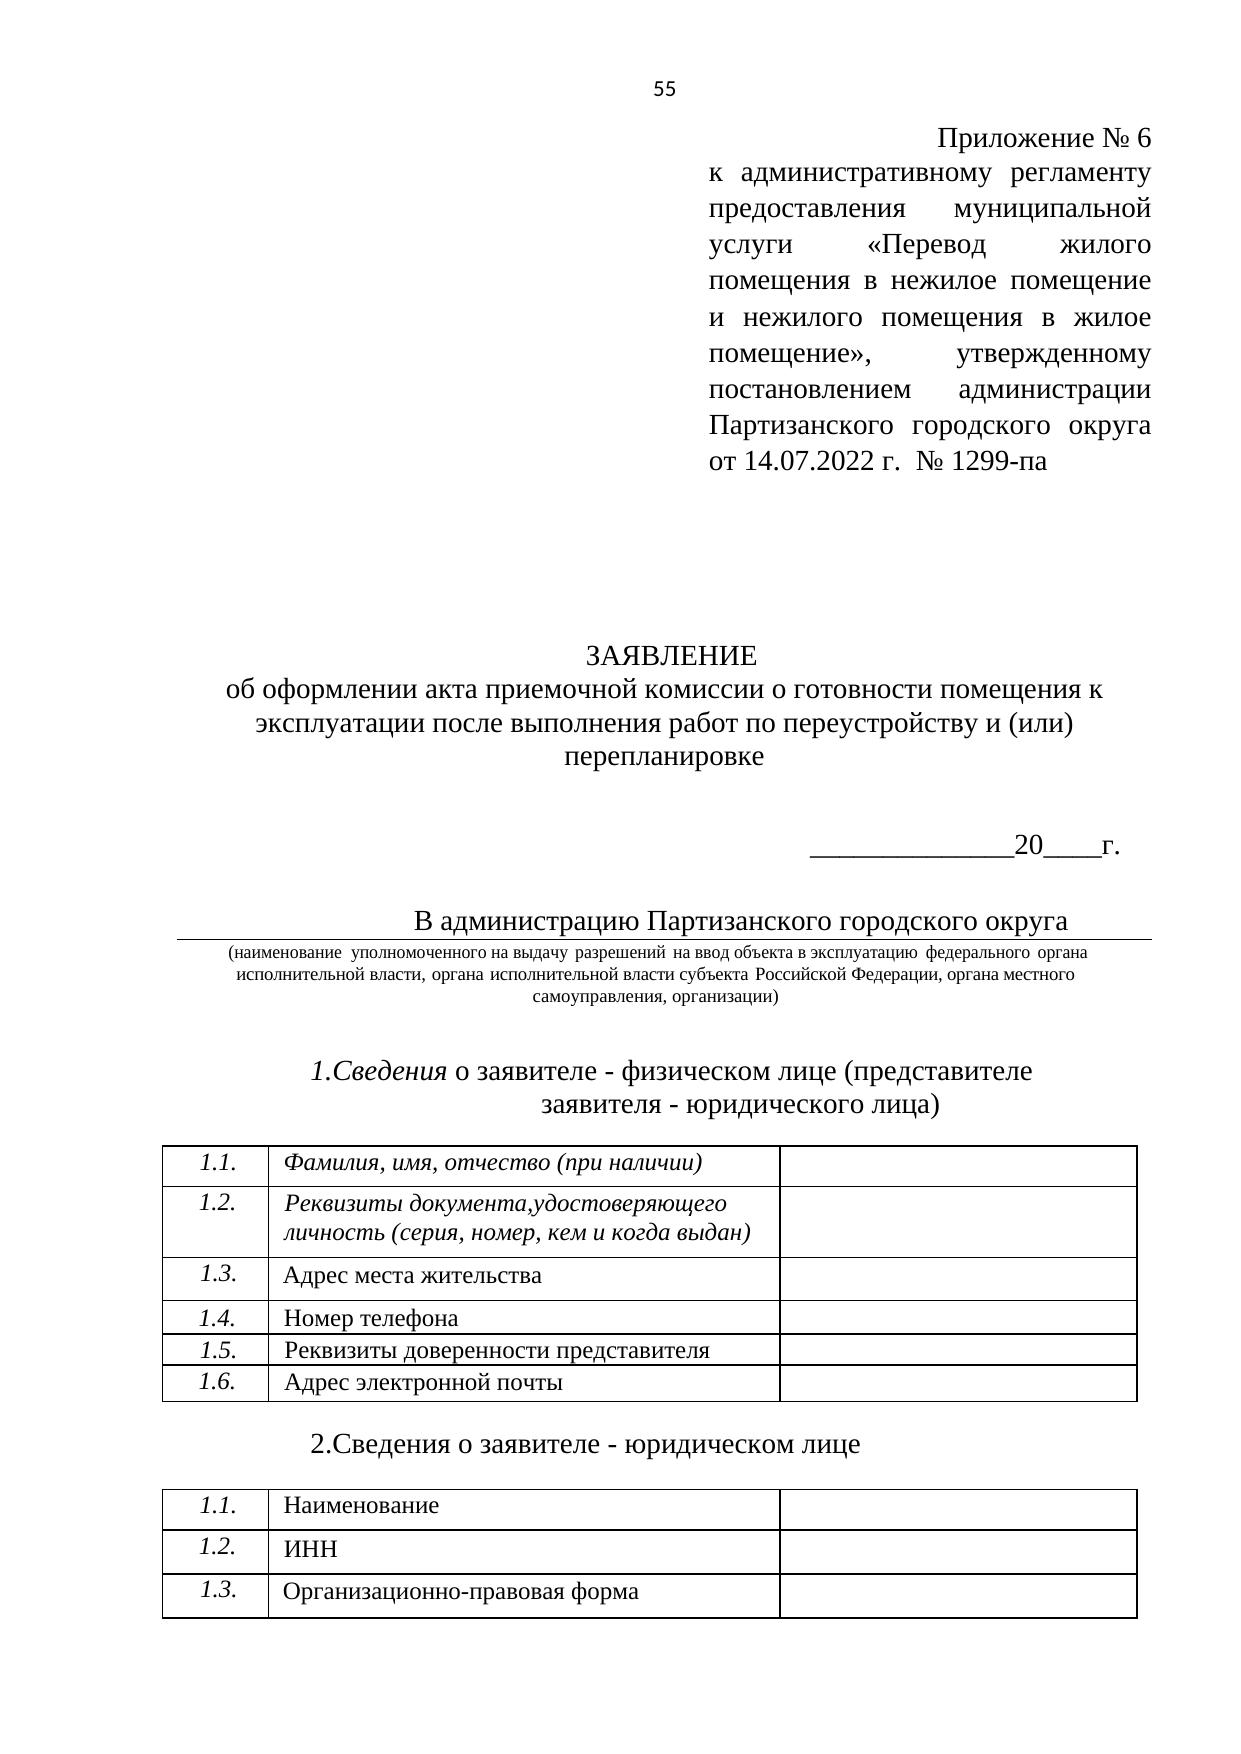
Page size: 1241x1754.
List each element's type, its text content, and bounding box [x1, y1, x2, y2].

table_cell Организационно-правовая форма [269, 1575, 779, 1617]
table_header Фамилия, имя, отчество (при наличии) [269, 1147, 779, 1186]
table_cell 1.3. [163, 1575, 268, 1617]
table_cell ИНН [269, 1531, 779, 1573]
text к административному регламенту предоставления муниципальной услуги «Перевод жилого помещения в нежилое помещение и нежилого помещения в жилое помещение», утвержденному постановлением администрации Партизанского городского округа от 14.07.2022 г. № 1299-па [709, 154, 1152, 477]
table_cell [781, 1335, 1136, 1364]
table_cell 1.2. [163, 1187, 268, 1257]
table_cell 1.6. [163, 1366, 268, 1401]
text Приложение № 6 [177, 121, 1152, 154]
text 2.Сведения о заявителе - юридическом лице [236, 1426, 1152, 1460]
table_header 1.1. [163, 1490, 268, 1529]
text ______________20____г. [177, 827, 1121, 860]
text об оформлении акта приемочной комиссии о готовности помещения к эксплуатации после выполнения работ по переустройству и (или) перепланировке [177, 671, 1152, 772]
table_cell Реквизиты документа,удостоверяющего личность (серия, номер, кем и когда выдан) [269, 1187, 779, 1257]
table_cell [781, 1258, 1136, 1300]
table_cell Номер телефона [269, 1301, 779, 1333]
text (наименование уполномоченного на выдачу разрешений на ввод объекта в эксплуатацию федерального органа исполнительной власти, органа исполнительной власти субъекта Российской Федерации, органа местного самоуправления, организации) [195, 941, 1116, 1007]
table_cell 1.2. [163, 1531, 268, 1573]
table_header [781, 1490, 1136, 1529]
table_cell Адрес электронной почты [269, 1366, 779, 1401]
table_header Наименование [269, 1490, 779, 1529]
table_cell 1.5. [163, 1335, 268, 1364]
table_cell 1.4. [163, 1301, 268, 1333]
table_cell [781, 1366, 1136, 1401]
table_cell [781, 1575, 1136, 1617]
table_cell Реквизиты доверенности представителя [269, 1335, 779, 1364]
text ЗАЯВЛЕНИЕ [177, 638, 1152, 671]
table_header 1.1. [163, 1147, 268, 1186]
table_cell [781, 1531, 1136, 1573]
table_cell [781, 1187, 1136, 1257]
table_cell 1.3. [163, 1258, 268, 1300]
text В администрацию Партизанского городского округа [177, 903, 1152, 939]
table_cell Адрес места жительства [269, 1258, 779, 1300]
text 1.Сведения о заявителе - физическом лице (представителе заявителя - юридического лица) [310, 1053, 1152, 1120]
table_cell [781, 1301, 1136, 1333]
table_header [781, 1147, 1136, 1186]
